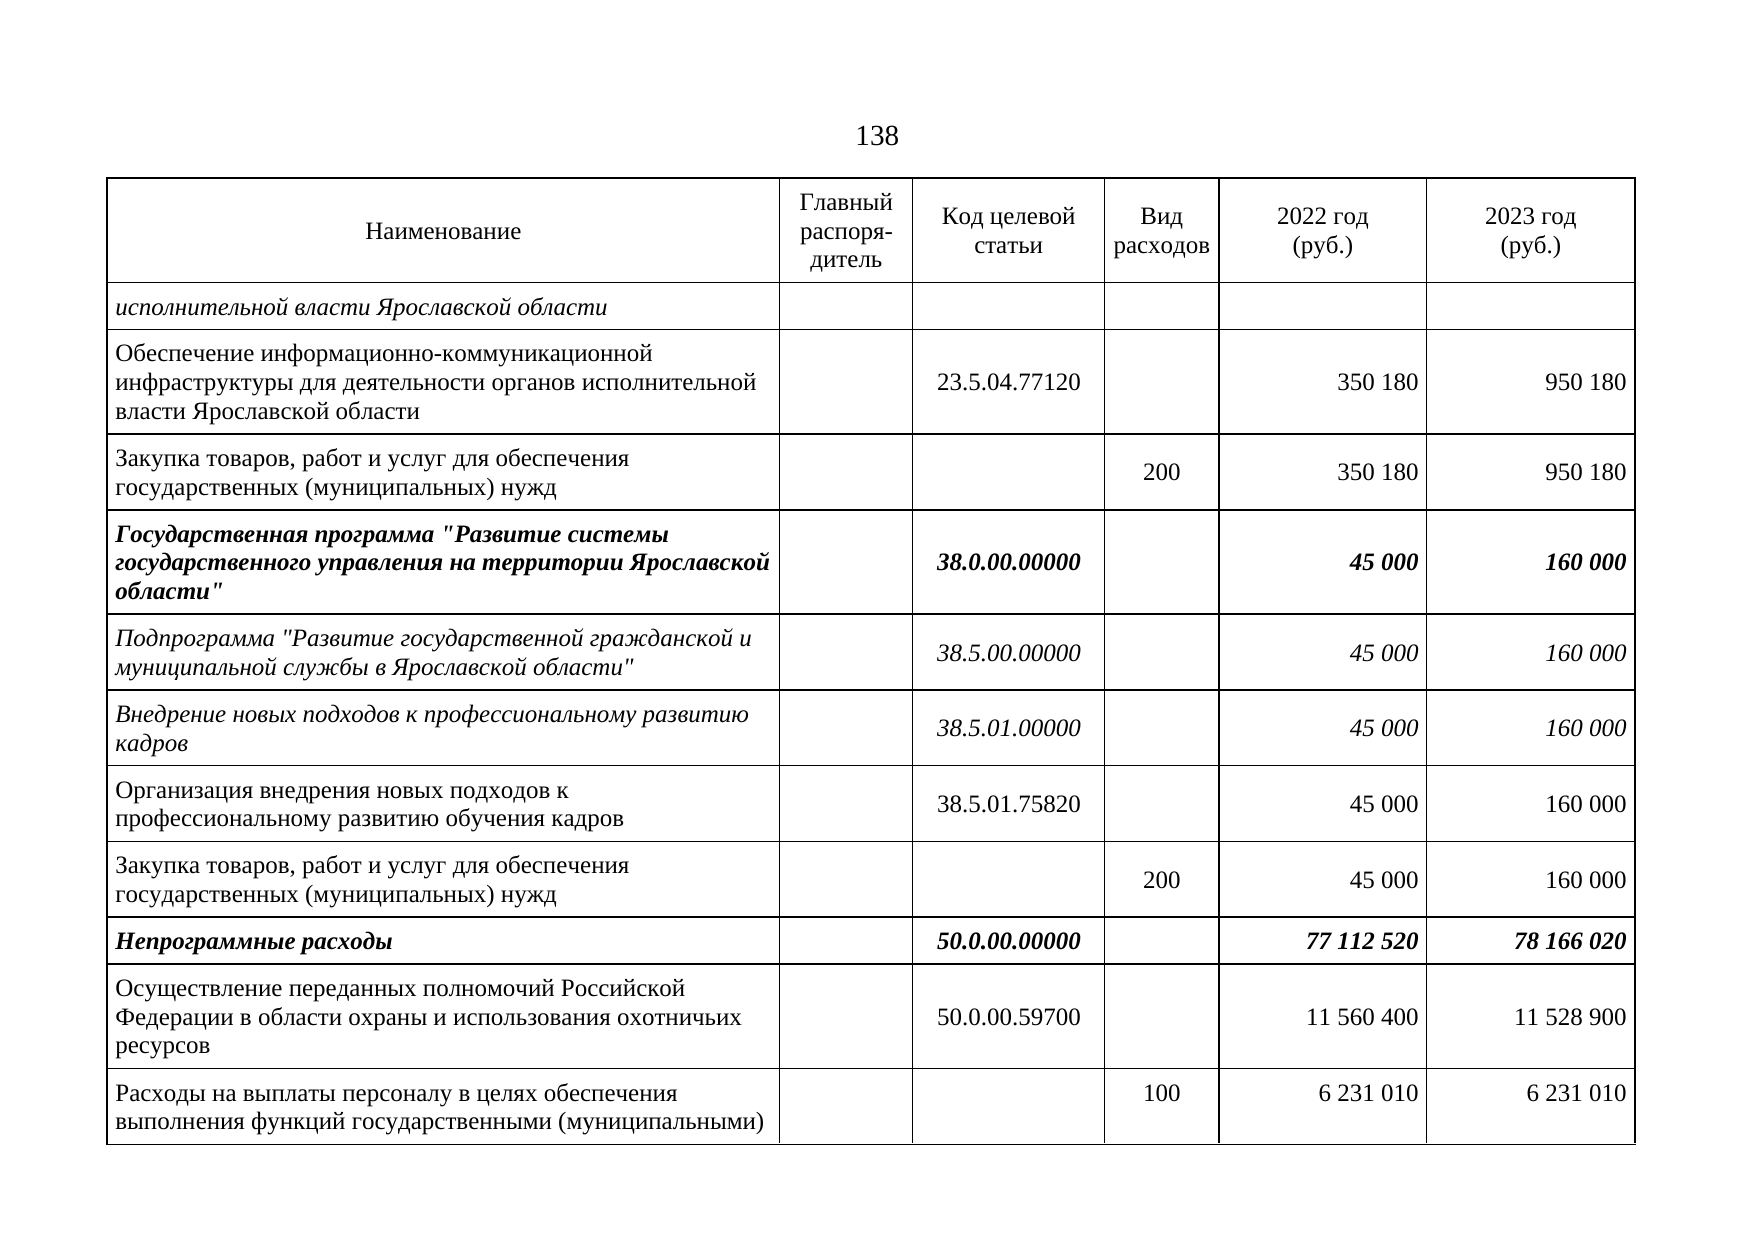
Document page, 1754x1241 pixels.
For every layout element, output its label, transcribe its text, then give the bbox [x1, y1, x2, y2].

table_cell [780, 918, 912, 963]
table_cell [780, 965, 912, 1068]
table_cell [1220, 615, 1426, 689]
table_header Главный распоря-дитель [780, 179, 912, 282]
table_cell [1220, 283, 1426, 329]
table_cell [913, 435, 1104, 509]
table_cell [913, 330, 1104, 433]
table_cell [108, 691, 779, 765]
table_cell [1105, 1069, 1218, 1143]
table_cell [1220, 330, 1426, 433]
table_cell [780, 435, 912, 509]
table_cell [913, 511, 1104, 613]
table_header Вид расходов [1105, 179, 1218, 282]
table_header Код целевой статьи [913, 179, 1104, 282]
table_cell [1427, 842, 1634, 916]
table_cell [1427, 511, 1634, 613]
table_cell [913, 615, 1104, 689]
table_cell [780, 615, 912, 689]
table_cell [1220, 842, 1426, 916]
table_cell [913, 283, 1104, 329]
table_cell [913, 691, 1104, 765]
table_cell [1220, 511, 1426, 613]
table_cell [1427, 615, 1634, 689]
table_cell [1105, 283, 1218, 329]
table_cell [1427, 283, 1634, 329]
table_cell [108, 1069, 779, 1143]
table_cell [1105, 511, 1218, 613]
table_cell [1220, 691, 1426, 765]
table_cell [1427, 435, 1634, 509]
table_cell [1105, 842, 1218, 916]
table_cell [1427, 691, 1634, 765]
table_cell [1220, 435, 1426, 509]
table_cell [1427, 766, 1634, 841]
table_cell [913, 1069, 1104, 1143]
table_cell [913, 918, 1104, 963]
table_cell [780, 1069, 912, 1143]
table_header Наименование [108, 179, 779, 282]
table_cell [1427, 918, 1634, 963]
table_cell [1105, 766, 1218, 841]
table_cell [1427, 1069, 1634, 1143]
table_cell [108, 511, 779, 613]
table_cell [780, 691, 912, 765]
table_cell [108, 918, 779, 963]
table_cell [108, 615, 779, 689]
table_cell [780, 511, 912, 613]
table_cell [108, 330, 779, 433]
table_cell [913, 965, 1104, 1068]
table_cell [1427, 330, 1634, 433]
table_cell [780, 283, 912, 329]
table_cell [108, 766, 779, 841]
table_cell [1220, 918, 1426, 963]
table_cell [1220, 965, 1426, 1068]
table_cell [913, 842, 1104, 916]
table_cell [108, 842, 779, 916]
table_header 2023 год (руб.) [1427, 179, 1634, 282]
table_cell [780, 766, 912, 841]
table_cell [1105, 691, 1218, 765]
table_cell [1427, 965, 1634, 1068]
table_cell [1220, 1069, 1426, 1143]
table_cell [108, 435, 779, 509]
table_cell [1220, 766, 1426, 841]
table_header 2022 год (руб.) [1220, 179, 1426, 282]
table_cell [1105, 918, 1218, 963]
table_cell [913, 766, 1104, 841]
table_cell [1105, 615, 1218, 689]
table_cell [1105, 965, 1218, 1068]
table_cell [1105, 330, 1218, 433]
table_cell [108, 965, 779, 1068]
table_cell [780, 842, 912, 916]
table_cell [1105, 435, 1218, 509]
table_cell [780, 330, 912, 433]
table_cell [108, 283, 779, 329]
